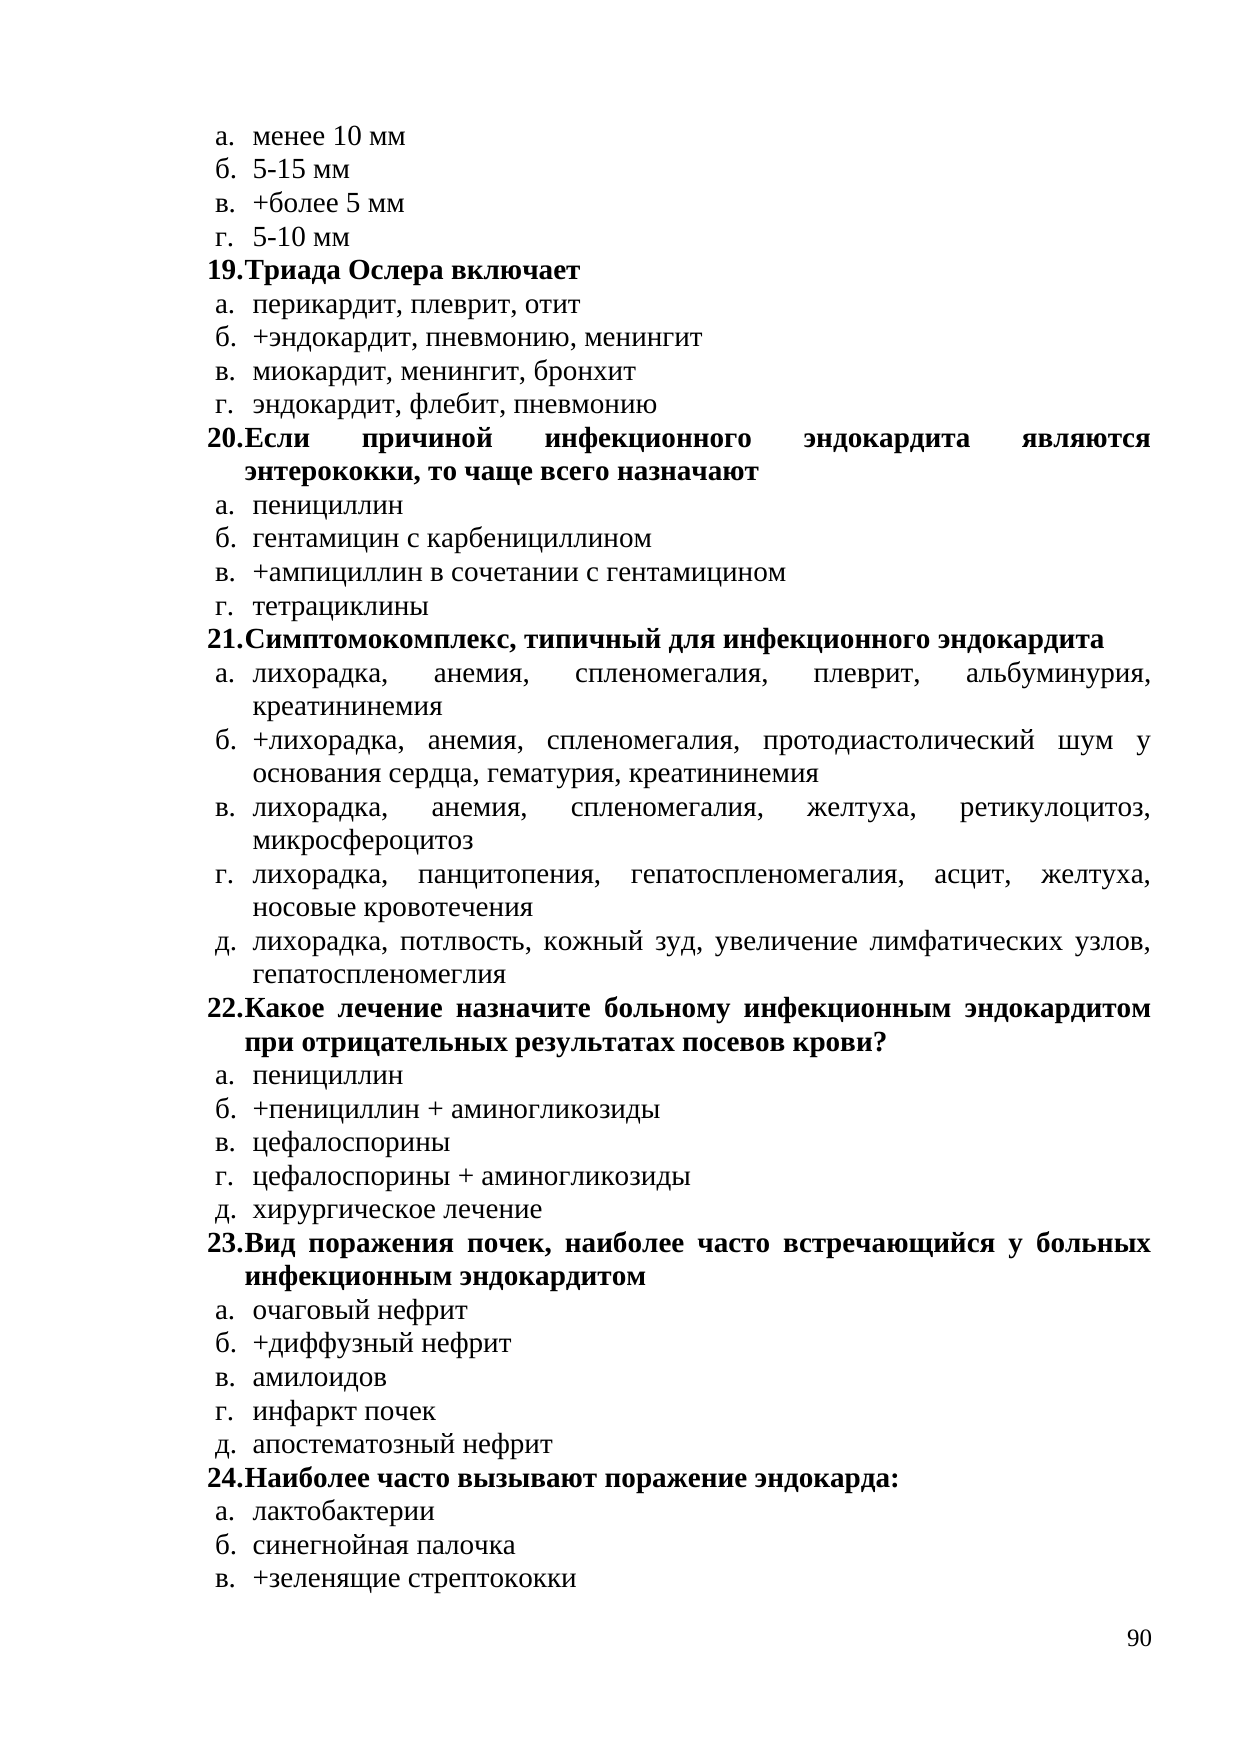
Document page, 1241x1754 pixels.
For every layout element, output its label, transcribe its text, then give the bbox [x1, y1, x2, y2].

list амилоидов [215, 1359, 1152, 1393]
list очаговый нефрит [215, 1292, 1152, 1326]
list +лихорадка, анемия, спленомегалия, протодиастолический шум у основания сердца, гематурия, креатининемия [215, 722, 1152, 789]
list миокардит, менингит, бронхит [215, 353, 1152, 386]
list Какое лечение назначите больному инфекционным эндокардитом при отрицательных результатах посевов крови? [207, 990, 1152, 1057]
list пенициллин [215, 1057, 1152, 1091]
list лихорадка, анемия, спленомегалия, плеврит, альбуминурия, креатининемия [215, 655, 1152, 722]
list 5-10 мм [215, 219, 1152, 252]
list Триада Ослера включает [207, 252, 1152, 286]
list +более 5 мм [215, 185, 1152, 219]
list 5-15 мм [215, 152, 1152, 185]
list тетрациклины [215, 588, 1152, 621]
list эндокардит, флебит, пневмонию [215, 386, 1152, 420]
list Если причиной инфекционного эндокардита являются энтерококки, то чаще всего назначают [207, 420, 1152, 487]
list апостематозный нефрит [215, 1426, 1152, 1460]
list лихорадка, панцитопения, гепатоспленомегалия, асцит, желтуха, носовые кровотечения [215, 856, 1152, 923]
list перикардит, плеврит, отит [215, 286, 1152, 319]
list +диффузный нефрит [215, 1326, 1152, 1359]
list +пенициллин + аминогликозиды [215, 1091, 1152, 1124]
list Наиболее часто вызывают поражение эндокарда: [207, 1460, 1152, 1493]
list цефалоспорины [215, 1124, 1152, 1158]
list лактобактерии [215, 1493, 1152, 1527]
list гентамицин с карбенициллином [215, 521, 1152, 554]
list цефалоспорины + аминогликозиды [215, 1158, 1152, 1191]
list Вид поражения почек, наиболее часто встречающийся у больных инфекционным эндокардитом [207, 1225, 1152, 1292]
list лихорадка, анемия, спленомегалия, желтуха, ретикулоцитоз, микросфероцитоз [215, 789, 1152, 856]
list инфаркт почек [215, 1393, 1152, 1426]
list +зеленящие стрептококки [215, 1560, 1152, 1594]
list менее 10 мм [215, 118, 1152, 152]
list Симптомокомплекс, типичный для инфекционного эндокардита [207, 621, 1152, 655]
list хирургическое лечение [215, 1191, 1152, 1225]
list синегнойная палочка [215, 1527, 1152, 1560]
list +ампициллин в сочетании с гентамицином [215, 554, 1152, 588]
list пенициллин [215, 487, 1152, 521]
list лихорадка, потлвость, кожный зуд, увеличение лимфатических узлов, гепатоспленомеглия [215, 923, 1152, 990]
list +эндокардит, пневмонию, менингит [215, 319, 1152, 353]
